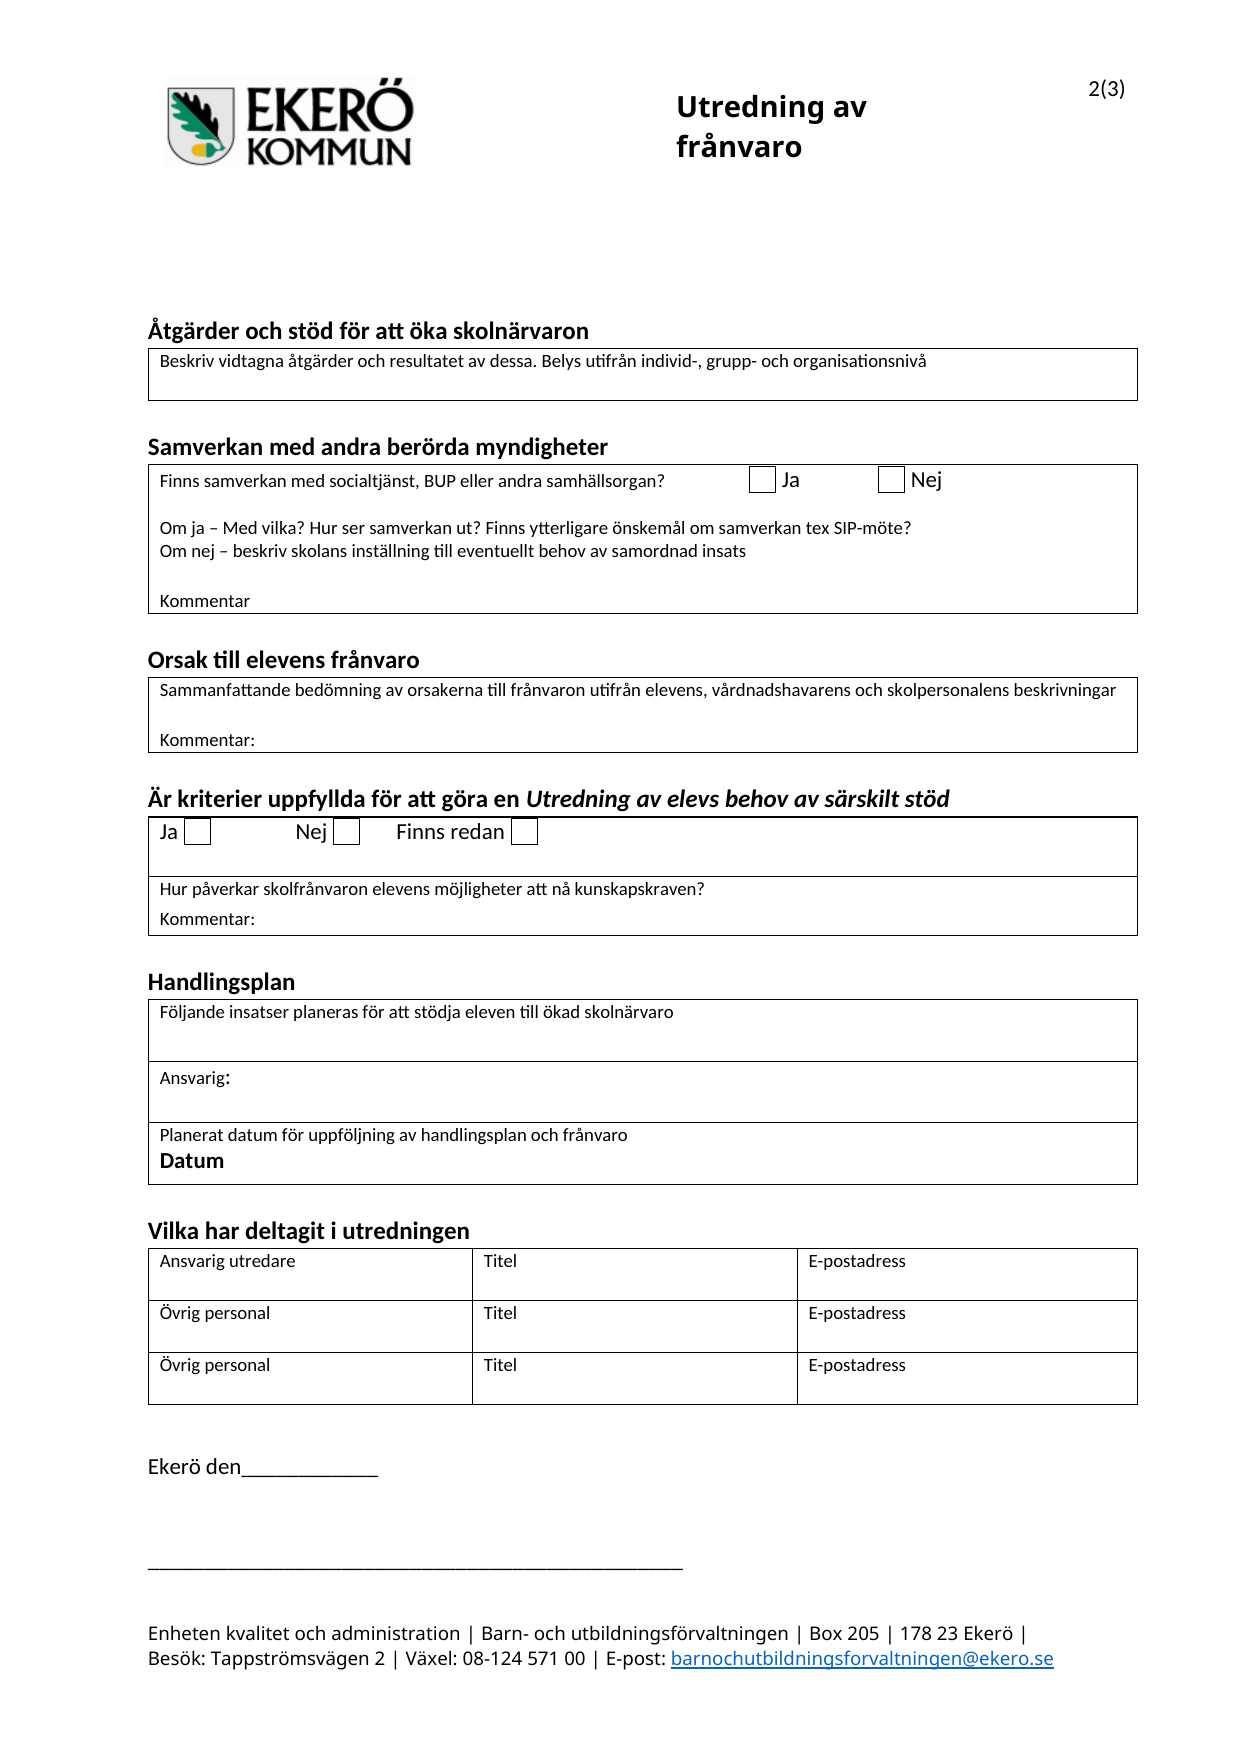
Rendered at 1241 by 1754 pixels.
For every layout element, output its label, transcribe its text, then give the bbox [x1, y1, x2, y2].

table_header Finns samverkan med socialtjänst, BUP eller andra samhällsorgan? Ja Nej Om ja – Med vilka? Hur ser samverkan ut? Finns ytterligare önskemål om samverkan tex SIP-möte? Om nej – beskriv skolans inställning till eventuellt behov av samordnad insats Kommentar [149, 465, 1137, 613]
text _______________________________________________ [148, 1546, 1122, 1574]
text Är kriterier uppfyllda för att göra en Utredning av elevs behov av särskilt stöd [148, 783, 1122, 814]
subtitle Vilka har deltagit i utredningen [148, 1215, 1122, 1246]
table_header E-postadress [798, 1249, 1137, 1300]
subtitle Handlingsplan [148, 966, 1122, 997]
text Ekerö den____________ [148, 1452, 1122, 1480]
table_cell Ansvarig: [149, 1062, 1137, 1122]
table_cell Hur påverkar skolfrånvaron elevens möjligheter att nå kunskapskraven? Kommentar: [149, 877, 1137, 935]
table_header Sammanfattande bedömning av orsakerna till frånvaron utifrån elevens, vårdnadshavarens och skolpersonalens beskrivningar Kommentar: [149, 678, 1137, 752]
table_cell Titel [473, 1353, 797, 1404]
table_cell Titel [473, 1301, 797, 1352]
table_cell Övrig personal [149, 1301, 472, 1352]
table_header Beskriv vidtagna åtgärder och resultatet av dessa. Belys utifrån individ-, grupp- och organisationsnivå [149, 349, 1137, 400]
table_cell E-postadress [798, 1353, 1137, 1404]
picture [158, 73, 420, 174]
table_cell Övrig personal [149, 1353, 472, 1404]
table_cell Planerat datum för uppföljning av handlingsplan och frånvaro Datum [149, 1123, 1137, 1184]
table_cell E-postadress [798, 1301, 1137, 1352]
table_header Ja Nej Finns redan [149, 818, 1137, 876]
text Samverkan med andra berörda myndigheter [148, 431, 1122, 462]
subtitle Orsak till elevens frånvaro [148, 644, 1122, 675]
table_header Titel [473, 1249, 797, 1300]
subtitle Åtgärder och stöd för att öka skolnärvaron [148, 315, 1122, 346]
table_header Följande insatser planeras för att stödja eleven till ökad skolnärvaro [149, 1000, 1137, 1061]
table_header Ansvarig utredare [149, 1249, 472, 1300]
